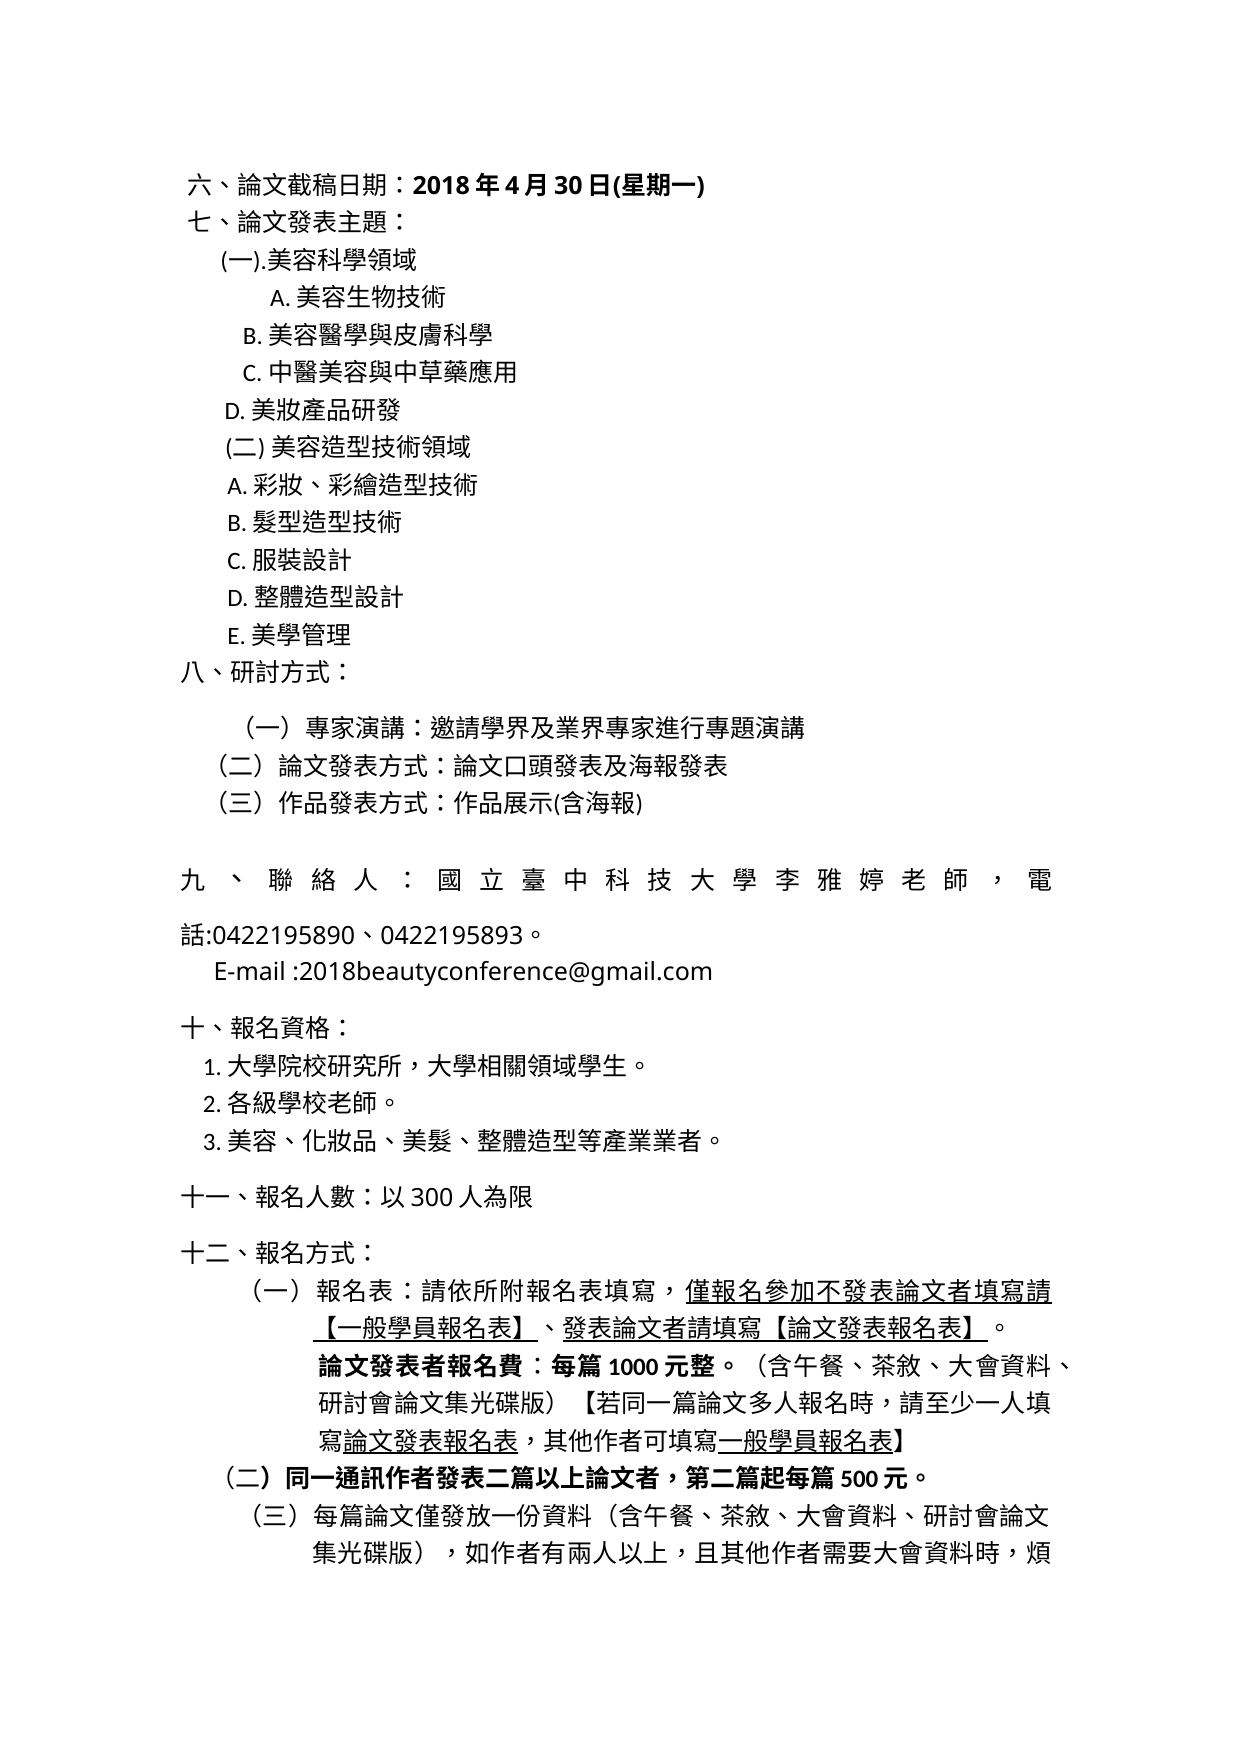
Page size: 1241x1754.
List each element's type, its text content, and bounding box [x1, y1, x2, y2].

text A. 彩妝、彩繪造型技術 [187, 464, 1053, 502]
text D. 美妝產品研發 [185, 389, 1053, 427]
text 十一、報名人數：以300人為限 [180, 1177, 1053, 1214]
text 2. 各級學校老師。 [180, 1083, 1053, 1121]
text （一）專家演講：邀請學界及業界專家進行專題演講 [180, 708, 1053, 746]
text D. 整體造型設計 [187, 577, 1053, 614]
text (一).美容科學領域 [187, 239, 1053, 277]
text 1. 大學院校研究所，大學相關領域學生。 [180, 1046, 1053, 1083]
text 論文發表者報名費：每篇1000元整。（含午餐、茶敘、大會資料、研討會論文集光碟版）【若同一篇論文多人報名時，請至少一人填寫論文發表報名表，其他作者可填寫一般學員報名表】 [318, 1346, 1053, 1458]
text A. 美容生物技術 [220, 277, 1053, 314]
text C. 服裝設計 [187, 539, 1053, 577]
text 八、研討方式： [180, 652, 1053, 689]
text （一）報名表：請依所附報名表填寫，僅報名參加不發表論文者填寫請【一般學員報名表】、發表論文者請填寫【論文發表報名表】。 [237, 1271, 1053, 1346]
text C. 中醫美容與中草藥應用 [187, 352, 1053, 389]
text E. 美學管理 [187, 614, 1053, 652]
text 十、報名資格： [180, 1008, 1053, 1046]
text （二）同一通訊作者發表二篇以上論文者，第二篇起每篇500元。 [187, 1458, 1053, 1496]
text 七、論文發表主題： [187, 202, 1053, 239]
text B. 髮型造型技術 [187, 502, 1053, 539]
text E-mail :2018beautyconference@gmail.com [187, 952, 1053, 989]
text 十二、報名方式： [180, 1233, 1053, 1271]
text B. 美容醫學與皮膚科學 [187, 314, 1053, 352]
text （三）作品發表方式：作品展示(含海報) [180, 783, 1053, 821]
text 3. 美容、化妝品、美髮、整體造型等產業業者。 [180, 1121, 1053, 1158]
text 六、論文截稿日期：2018年4月30日(星期一) [187, 164, 1053, 202]
text 九、聯絡人：國立臺中科技大學李雅婷老師，電話:0422195890、0422195893。 [180, 839, 1053, 952]
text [237, 1496, 1053, 1571]
text （二）論文發表方式：論文口頭發表及海報發表 [180, 746, 1053, 783]
text (二) 美容造型技術領域 [187, 427, 1053, 464]
